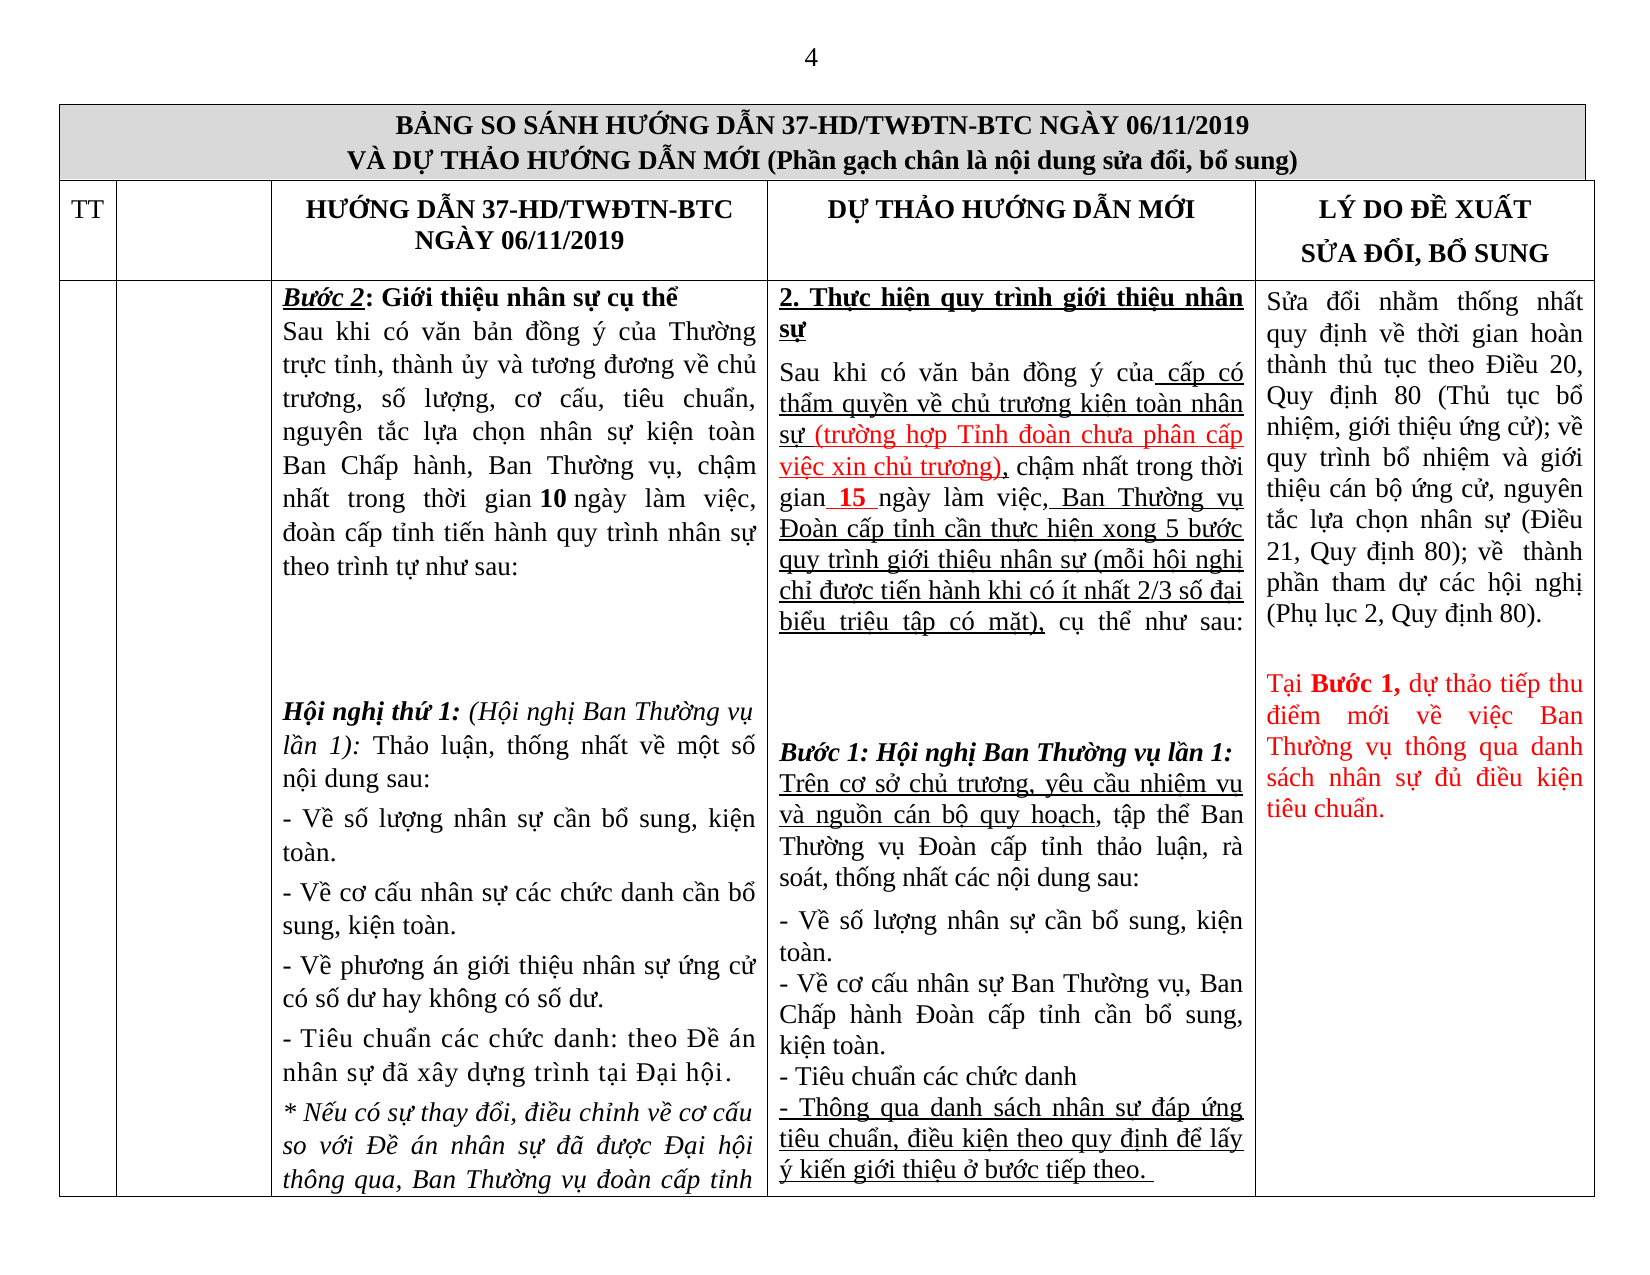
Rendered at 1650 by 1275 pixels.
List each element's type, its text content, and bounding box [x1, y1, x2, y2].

table_cell HƯỚNG DẪN 37-HD/TWĐTN-BTC NGÀY 06/11/2019 [272, 181, 767, 280]
table_cell DỰ THẢO HƯỚNG DẪN MỚI [768, 181, 1255, 280]
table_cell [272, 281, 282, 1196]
table_cell [117, 181, 271, 280]
table_header BẢNG SO SÁNH HƯỚNG DẪN 37-HD/TWĐTN-BTC NGÀY 06/11/2019 VÀ DỰ THẢO HƯỚNG DẪN MỚI (Phần gạch chân là nội dung sửa đổi, bổ sung) [60, 105, 1585, 179]
table_cell LÝ DO ĐỀ XUẤT SỬA ĐỔI, BỔ SUNG [1256, 181, 1594, 280]
table_cell TT [60, 181, 116, 280]
table_cell [60, 281, 116, 1196]
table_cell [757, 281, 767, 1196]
table_cell [117, 281, 271, 1196]
